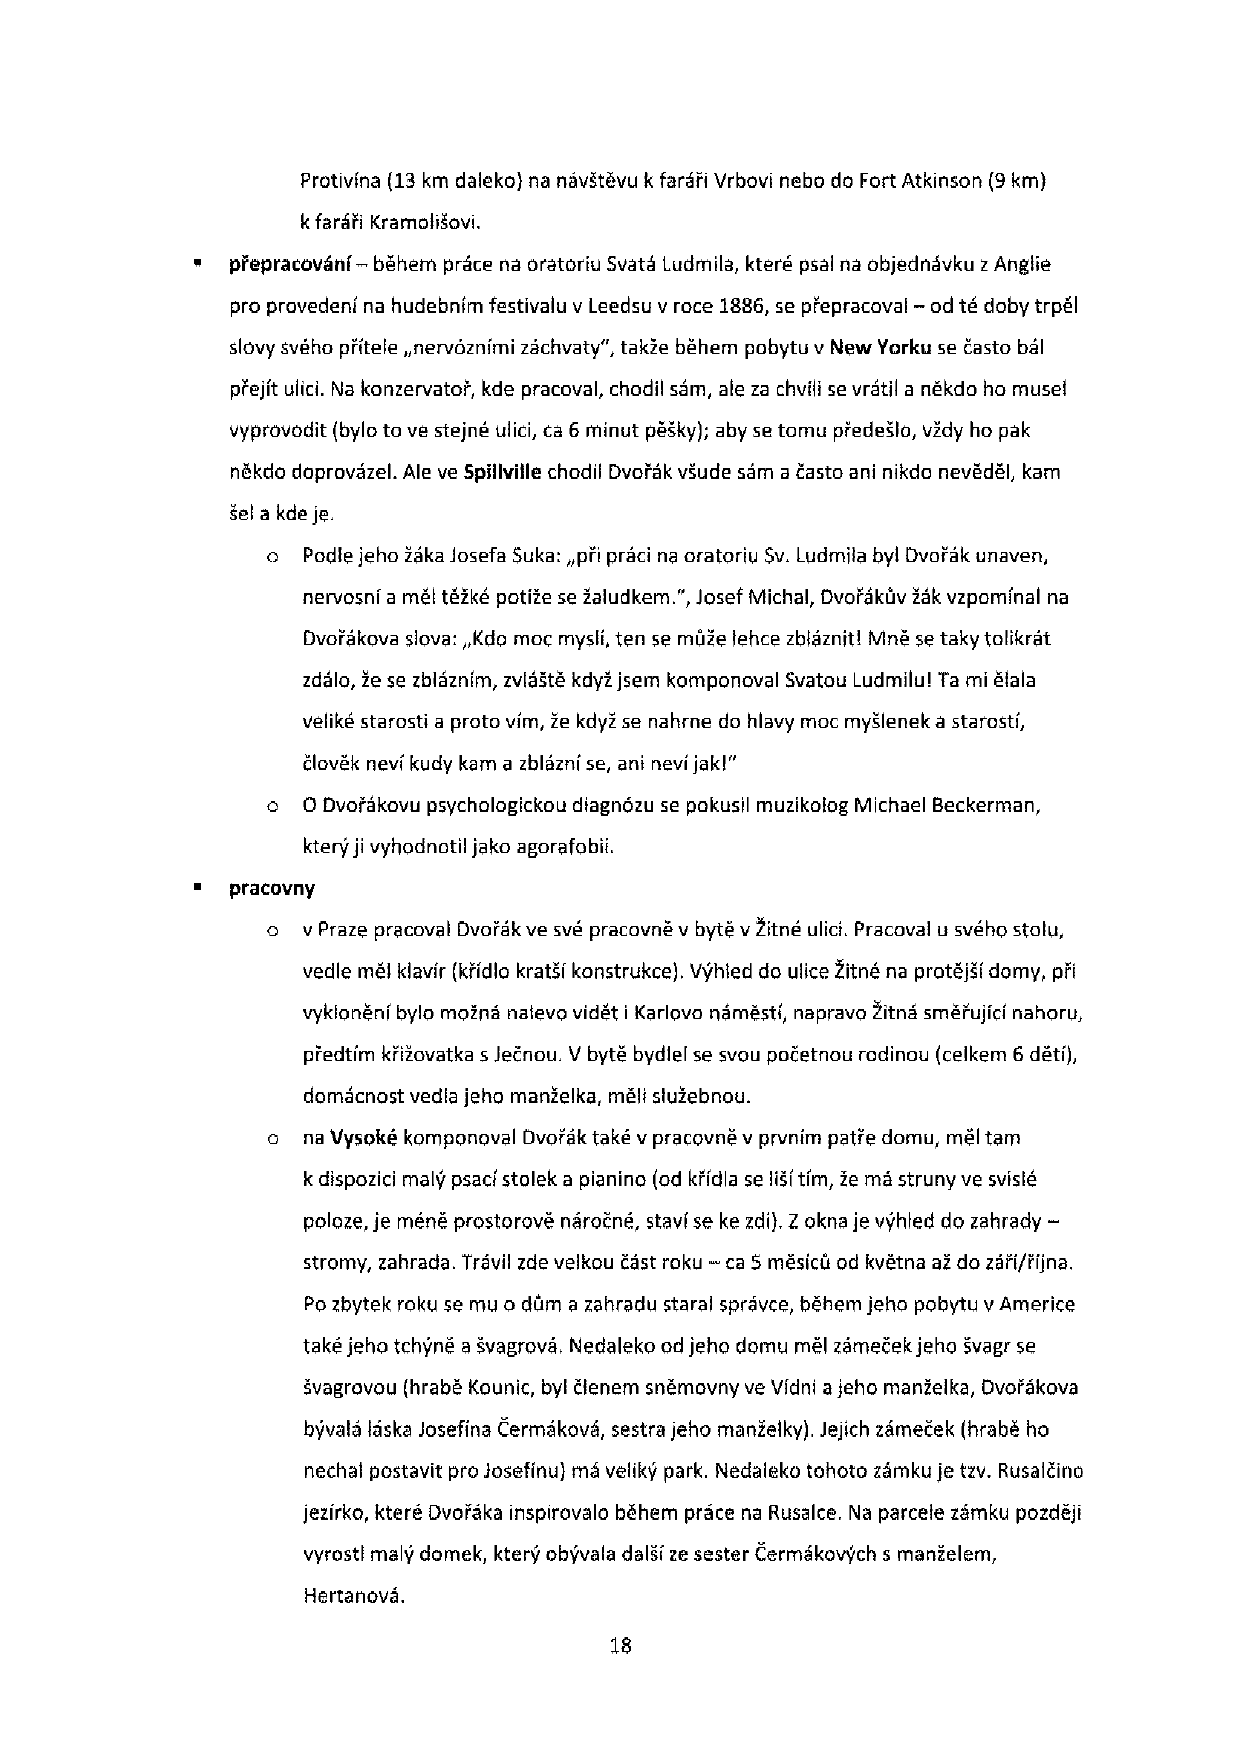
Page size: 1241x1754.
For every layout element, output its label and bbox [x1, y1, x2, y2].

picture [194, 172, 1083, 1654]
